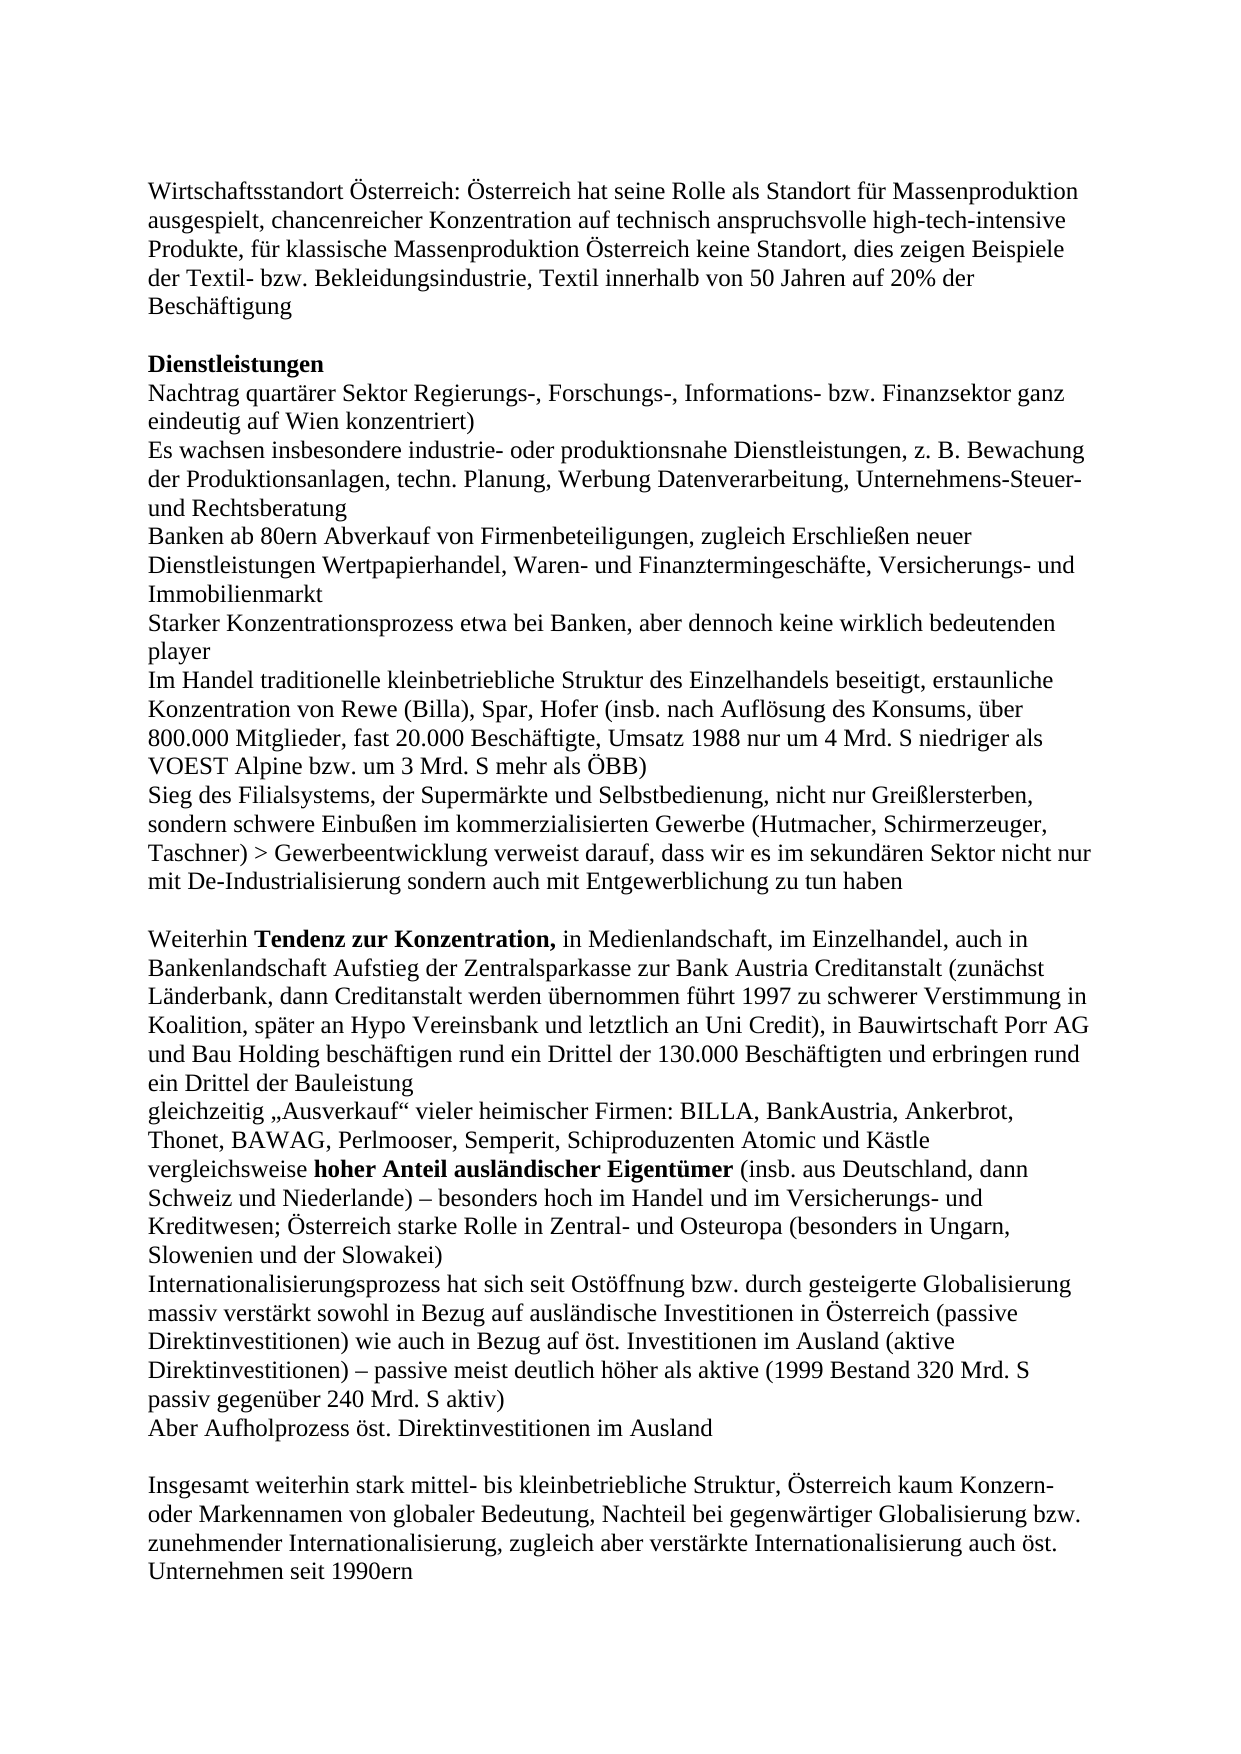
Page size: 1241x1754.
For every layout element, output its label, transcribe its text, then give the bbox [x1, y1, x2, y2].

text Es wachsen insbesondere industrie- oder produktionsnahe Dienstleistungen, z. B. Bewachung der Produktionsanlagen, techn. Planung, Werbung Datenverarbeitung, Unternehmens-Steuer- und Rechtsberatung [148, 435, 1093, 521]
text Wirtschaftsstandort Österreich: Österreich hat seine Rolle als Standort für Massenproduktion ausgespielt, chancenreicher Konzentration auf technisch anspruchsvolle high-tech-intensive Produkte, für klassische Massenproduktion Österreich keine Standort, dies zeigen Beispiele der Textil- bzw. Bekleidungsindustrie, Textil innerhalb von 50 Jahren auf 20% der Beschäftigung [148, 176, 1093, 320]
text Dienstleistungen [148, 349, 1093, 378]
text Banken ab 80ern Abverkauf von Firmenbeteiligungen, zugleich Erschließen neuer Dienstleistungen Wertpapierhandel, Waren- und Finanztermingeschäfte, Versicherungs- und Immobilienmarkt [148, 521, 1093, 608]
text Internationalisierungsprozess hat sich seit Ostöffnung bzw. durch gesteigerte Globalisierung massiv verstärkt sowohl in Bezug auf ausländische Investitionen in Österreich (passive Direktinvestitionen) wie auch in Bezug auf öst. Investitionen im Ausland (aktive Direktinvestitionen) – passive meist deutlich höher als aktive (1999 Bestand 320 Mrd. S passiv gegenüber 240 Mrd. S aktiv) [148, 1269, 1093, 1413]
text vergleichsweise hoher Anteil ausländischer Eigentümer (insb. aus Deutschland, dann Schweiz und Niederlande) – besonders hoch im Handel und im Versicherungs- und Kreditwesen; Österreich starke Rolle in Zentral- und Osteuropa (besonders in Ungarn, Slowenien und der Slowakei) [148, 1154, 1093, 1269]
text gleichzeitig „Ausverkauf“ vieler heimischer Firmen: BILLA, BankAustria, Ankerbrot, Thonet, BAWAG, Perlmooser, Semperit, Schiproduzenten Atomic und Kästle [148, 1096, 1093, 1154]
text Starker Konzentrationsprozess etwa bei Banken, aber dennoch keine wirklich bedeutenden player [148, 608, 1093, 665]
text Im Handel traditionelle kleinbetriebliche Struktur des Einzelhandels beseitigt, erstaunliche Konzentration von Rewe (Billa), Spar, Hofer (insb. nach Auflösung des Konsums, über 800.000 Mitglieder, fast 20.000 Beschäftigte, Umsatz 1988 nur um 4 Mrd. S niedriger als VOEST Alpine bzw. um 3 Mrd. S mehr als ÖBB) [148, 665, 1093, 780]
text Insgesamt weiterhin stark mittel- bis kleinbetriebliche Struktur, Österreich kaum Konzern- oder Markennamen von globaler Bedeutung, Nachteil bei gegenwärtiger Globalisierung bzw. zunehmender Internationalisierung, zugleich aber verstärkte Internationalisierung auch öst. Unternehmen seit 1990ern [148, 1470, 1093, 1585]
text Sieg des Filialsystems, der Supermärkte und Selbstbedienung, nicht nur Greißlersterben, sondern schwere Einbußen im kommerzialisierten Gewerbe (Hutmacher, Schirmerzeuger, Taschner) > Gewerbeentwicklung verweist darauf, dass wir es im sekundären Sektor nicht nur mit De-Industrialisierung sondern auch mit Entgewerblichung zu tun haben [148, 780, 1093, 895]
text Nachtrag quartärer Sektor Regierungs-, Forschungs-, Informations- bzw. Finanzsektor ganz eindeutig auf Wien konzentriert) [148, 378, 1093, 435]
text Weiterhin Tendenz zur Konzentration, in Medienlandschaft, im Einzelhandel, auch in Bankenlandschaft Aufstieg der Zentralsparkasse zur Bank Austria Creditanstalt (zunächst Länderbank, dann Creditanstalt werden übernommen führt 1997 zu schwerer Verstimmung in Koalition, später an Hypo Vereinsbank und letztlich an Uni Credit), in Bauwirtschaft Porr AG und Bau Holding beschäftigen rund ein Drittel der 130.000 Beschäftigten und erbringen rund ein Drittel der Bauleistung [148, 924, 1093, 1096]
text Aber Aufholprozess öst. Direktinvestitionen im Ausland [148, 1413, 1093, 1441]
